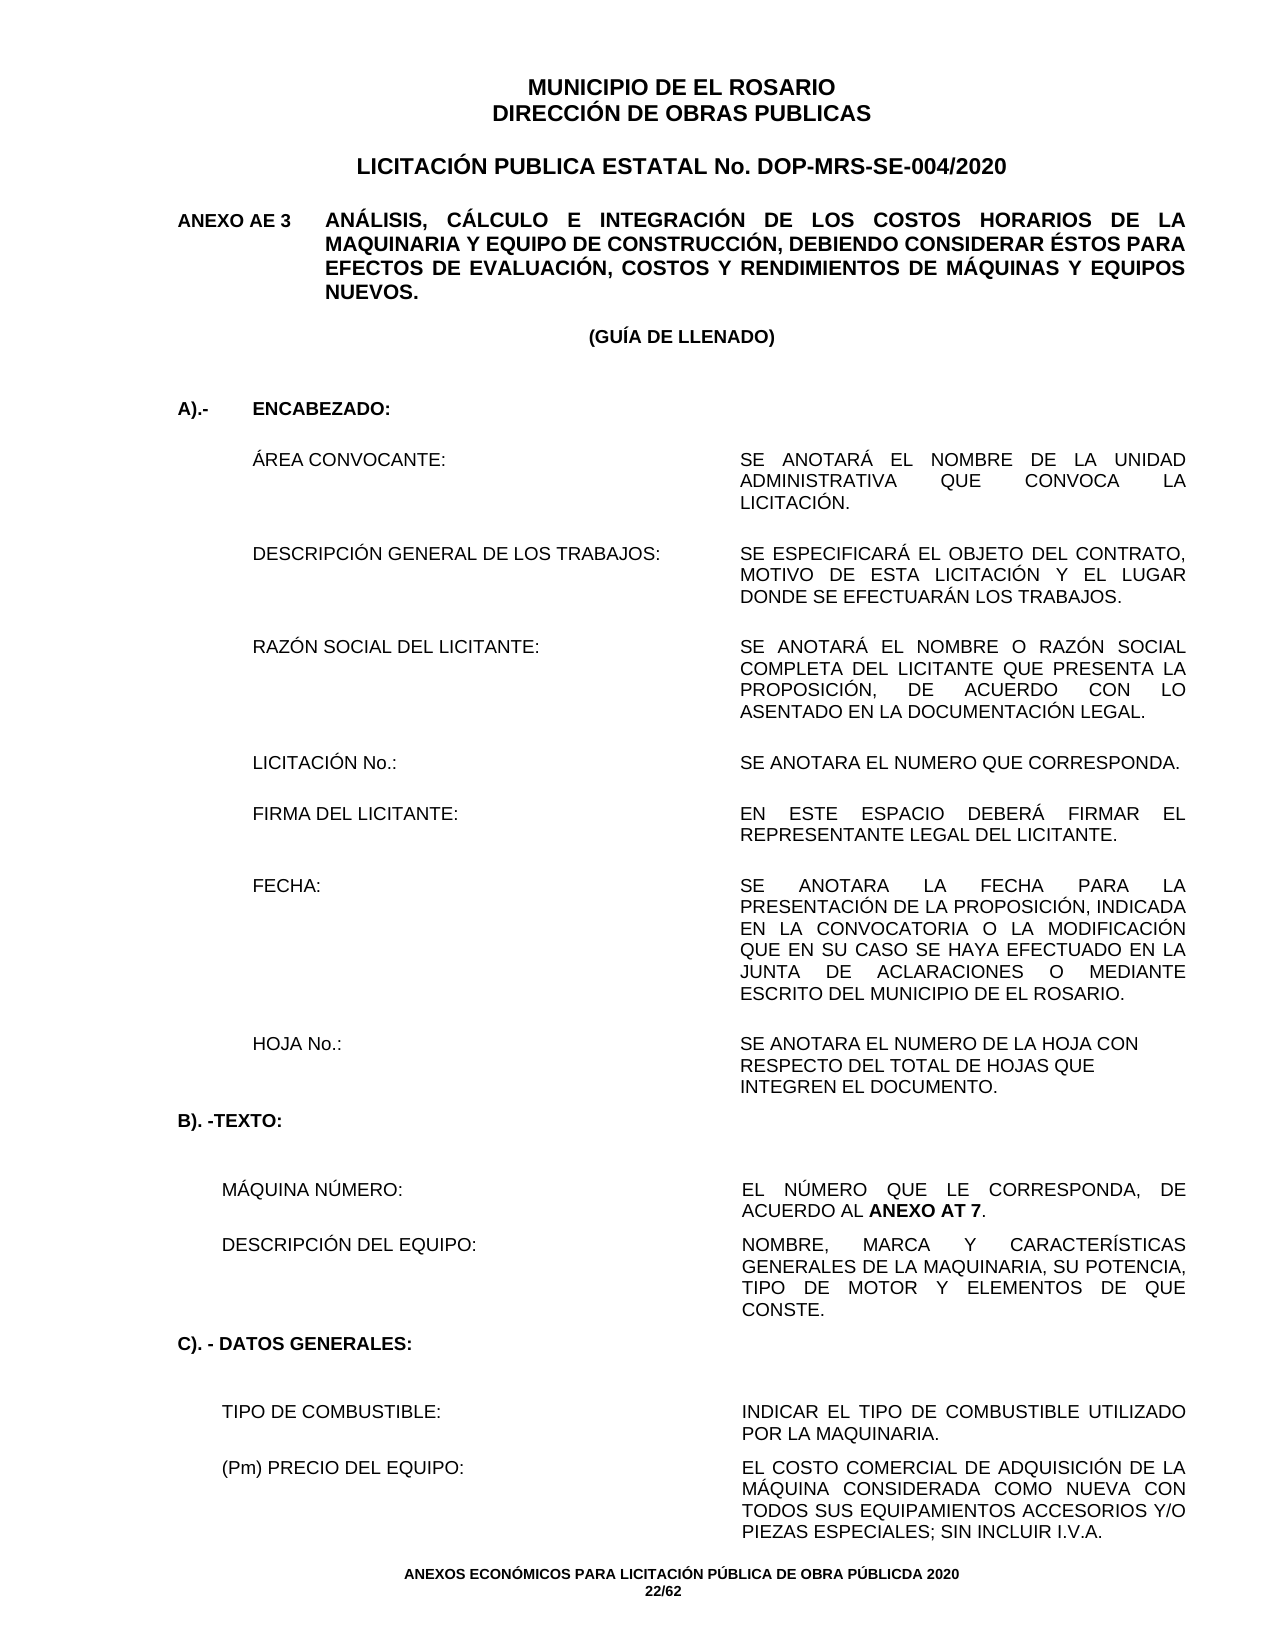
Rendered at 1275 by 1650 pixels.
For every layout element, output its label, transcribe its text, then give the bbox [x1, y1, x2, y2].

text C). - DATOS GENERALES: [177, 1333, 1186, 1354]
text B). -TEXTO: [177, 1110, 1186, 1132]
text LICITACIÓN No.: SE ANOTARA EL NUMERO QUE CORRESPONDA. [252, 752, 1186, 773]
text ÁREA CONVOCANTE: SE ANOTARÁ EL NOMBRE DE LA UNIDAD ADMINISTRATIVA QUE CONVOCA LA LICITACIÓN. [252, 448, 1186, 513]
text FECHA: SE ANOTARA LA FECHA PARA LA PRESENTACIÓN DE LA PROPOSICIÓN, INDICADA EN LA CONVOCATORIA O LA MODIFICACIÓN QUE EN SU CASO SE HAYA EFECTUADO EN LA JUNTA DE ACLARACIONES O MEDIANTE ESCRITO DEL MUNICIPIO DE EL ROSARIO. [252, 874, 1186, 1004]
text DESCRIPCIÓN DEL EQUIPO: NOMBRE, MARCA Y CARACTERÍSTICAS GENERALES DE LA MAQUINARIA, SU POTENCIA, TIPO DE MOTOR Y ELEMENTOS DE QUE CONSTE. [222, 1234, 1186, 1320]
text DESCRIPCIÓN GENERAL DE LOS TRABAJOS: SE ESPECIFICARÁ EL OBJETO DEL CONTRATO, MOTIVO DE ESTA LICITACIÓN Y EL LUGAR DONDE SE EFECTUARÁN LOS TRABAJOS. [252, 542, 1186, 607]
text TIPO DE COMBUSTIBLE: INDICAR EL TIPO DE COMBUSTIBLE UTILIZADO POR LA MAQUINARIA. [222, 1401, 1186, 1444]
text HOJA No.: SE ANOTARA EL NUMERO DE LA HOJA CON RESPECTO DEL TOTAL DE HOJAS QUE INTEGREN EL DOCUMENTO. [252, 1033, 1186, 1098]
text RAZÓN SOCIAL DEL LICITANTE: SE ANOTARÁ EL NOMBRE O RAZÓN SOCIAL COMPLETA DEL LICITANTE QUE PRESENTA LA PROPOSICIÓN, DE ACUERDO CON LO ASENTADO EN LA DOCUMENTACIÓN LEGAL. [252, 636, 1186, 722]
text MÁQUINA NÚMERO: EL NÚMERO QUE LE CORRESPONDA, DE ACUERDO AL ANEXO AT 7. [222, 1178, 1186, 1222]
text (Pm) PRECIO DEL EQUIPO: EL COSTO COMERCIAL DE ADQUISICIÓN DE LA MÁQUINA CONSIDERADA COMO NUEVA CON TODOS SUS EQUIPAMIENTOS ACCESORIOS Y/O PIEZAS ESPECIALES; SIN INCLUIR I.V.A. [222, 1457, 1186, 1543]
text A).- ENCABEZADO: [177, 398, 1111, 419]
text FIRMA DEL LICITANTE: EN ESTE ESPACIO DEBERÁ FIRMAR EL REPRESENTANTE LEGAL DEL LICITANTE. [252, 802, 1186, 845]
